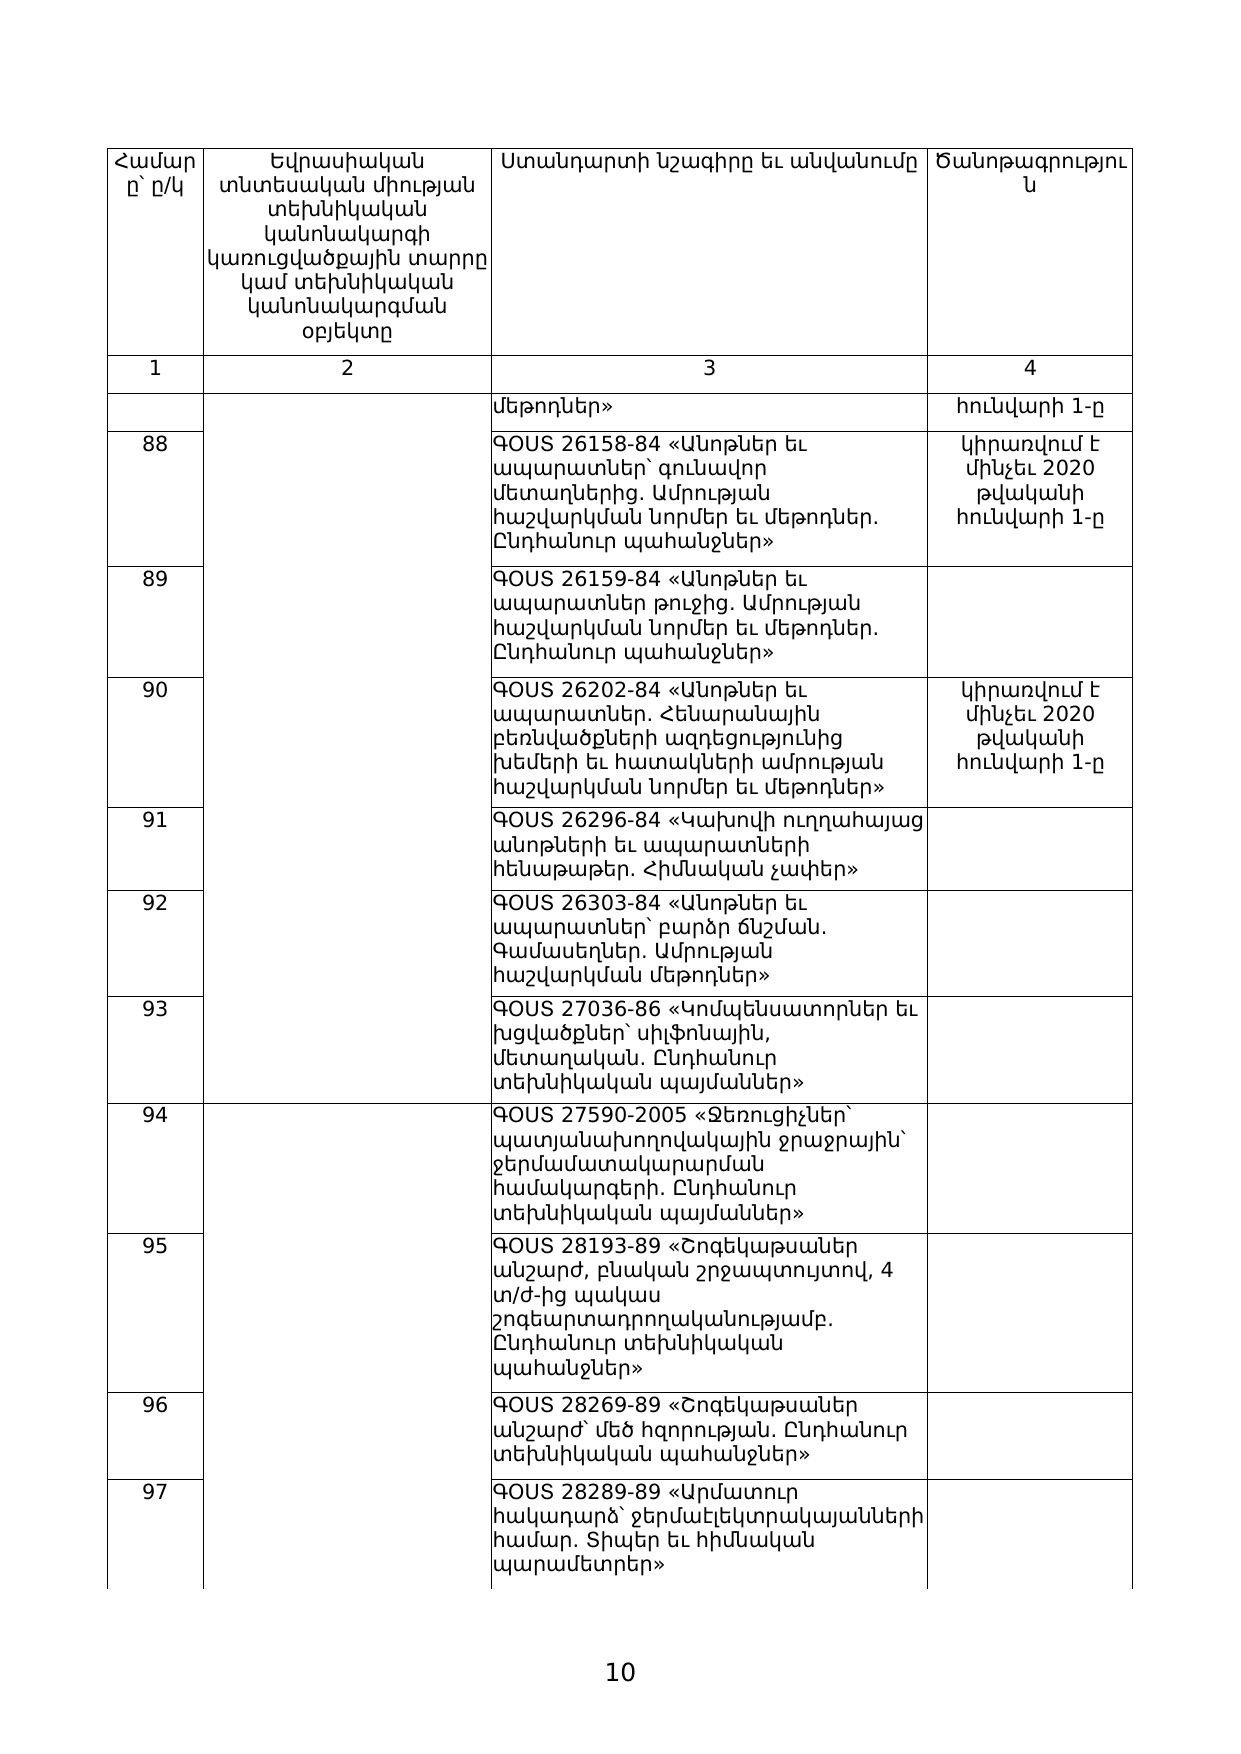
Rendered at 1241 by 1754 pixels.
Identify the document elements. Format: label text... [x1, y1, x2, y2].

table_cell 87 [108, 394, 203, 431]
table_header Ծանոթագրություն [928, 149, 1132, 355]
table_cell ԳՕՍՏ 27036-86 «Կոմպենսատորներ եւ խցվածքներ՝ սիլֆոնային, մետաղական. Ընդհանուր տեխնիկական պայմաններ» [492, 997, 927, 1102]
table_cell [928, 567, 1132, 677]
table_cell ԳՕՍՏ 26202-84 «Անոթներ եւ ապարատներ. Հենարանային բեռնվածքների ազդեցությունից խեմերի եւ հատակների ամրության հաշվարկման նորմեր եւ մեթոդներ» [492, 678, 927, 807]
table_cell կիրառվում է մինչեւ 2020 թվականի հունվարի 1-ը [928, 394, 1132, 431]
table_cell [928, 997, 1132, 1102]
table_cell 89 [108, 567, 203, 677]
table_cell 94 [108, 1104, 203, 1233]
table_cell 2 [204, 356, 491, 393]
table_cell [928, 1234, 1132, 1392]
table_cell [928, 1393, 1132, 1479]
table_cell ԳՕՍՏ 27590-2005 «Ջեռուցիչներ՝ պատյանախողովակային ջրաջրային՝ ջերմամատակարարման համակարգերի. Ընդհանուր տեխնիկական պայմաններ» [492, 1104, 927, 1233]
table_cell ԳՕՍՏ 26158-84 «Անոթներ եւ ապարատներ՝ գունավոր մետաղներից. Ամրության հաշվարկման նորմեր եւ մեթոդներ. Ընդհանուր պահանջներ» [492, 432, 927, 566]
table_header Եվրասիական տնտեսական միության տեխնիկական կանոնակարգի կառուցվածքային տարրը կամ տեխնիկական կանոնակարգման օբյեկտը [204, 149, 491, 355]
table_cell 90 [108, 678, 203, 807]
table_cell 97 [108, 1480, 203, 1589]
table_cell 96 [108, 1393, 203, 1479]
table_cell [204, 1104, 491, 1589]
table_cell [928, 1480, 1132, 1589]
table_cell 91 [108, 808, 203, 889]
table_cell ԳՕՍՏ 26159-84 «Անոթներ եւ ապարատներ թուջից. Ամրության հաշվարկման նորմեր եւ մեթոդներ. Ընդհանուր պահանջներ» [492, 567, 927, 677]
table_header Համարը՝ ը/կ [108, 149, 203, 355]
table_cell 92 [108, 891, 203, 996]
table_cell 95 [108, 1234, 203, 1392]
table_header Ստանդարտի նշագիրը եւ անվանումը [492, 149, 927, 355]
table_cell ԳՕՍՏ 26303-84 «Անոթներ եւ ապարատներ՝ բարձր ճնշման. Գամասեղներ. Ամրության հաշվարկման մեթոդներ» [492, 891, 927, 996]
table_cell [928, 891, 1132, 996]
table_cell ԳՕՍՏ 28269-89 «Շոգեկաթսաներ անշարժ՝ մեծ հզորության. Ընդհանուր տեխնիկական պահանջներ» [492, 1393, 927, 1479]
table_cell 88 [108, 432, 203, 566]
table_cell 1 [108, 356, 203, 393]
table_cell [928, 808, 1132, 889]
table_cell 3 [492, 356, 927, 393]
table_cell ԳՕՍՏ 26296-84 «Կախովի ուղղահայաց անոթների եւ ապարատների հենաթաթեր. Հիմնական չափեր» [492, 808, 927, 889]
table_cell ԳՕՍՏ 28193-89 «Շոգեկաթսաներ անշարժ, բնական շրջապտույտով, 4 տ/ժ-ից պակաս շոգեարտադրողականությամբ. Ընդհանուր տեխնիկական պահանջներ» [492, 1234, 927, 1392]
table_cell կիրառվում է մինչեւ 2020 թվականի հունվարի 1-ը [928, 432, 1132, 566]
table_cell ԳՕՍՏ 25867-83 «Անոթներ եւ ապարատներ. Շապիկներով անոթներ. Ամրության հաշվարկման նորմեր եւ մեթոդներ» [492, 394, 927, 431]
table_cell ԳՕՍՏ 28289-89 «Արմատուր հակադարձ՝ ջերմաէլեկտրակայանների համար. Տիպեր եւ հիմնական պարամետրեր» [492, 1480, 927, 1589]
table_cell [928, 1104, 1132, 1233]
table_cell 93 [108, 997, 203, 1102]
table_cell 4 [928, 356, 1132, 393]
table_cell կիրառվում է մինչեւ 2020 թվականի հունվարի 1-ը [928, 678, 1132, 807]
